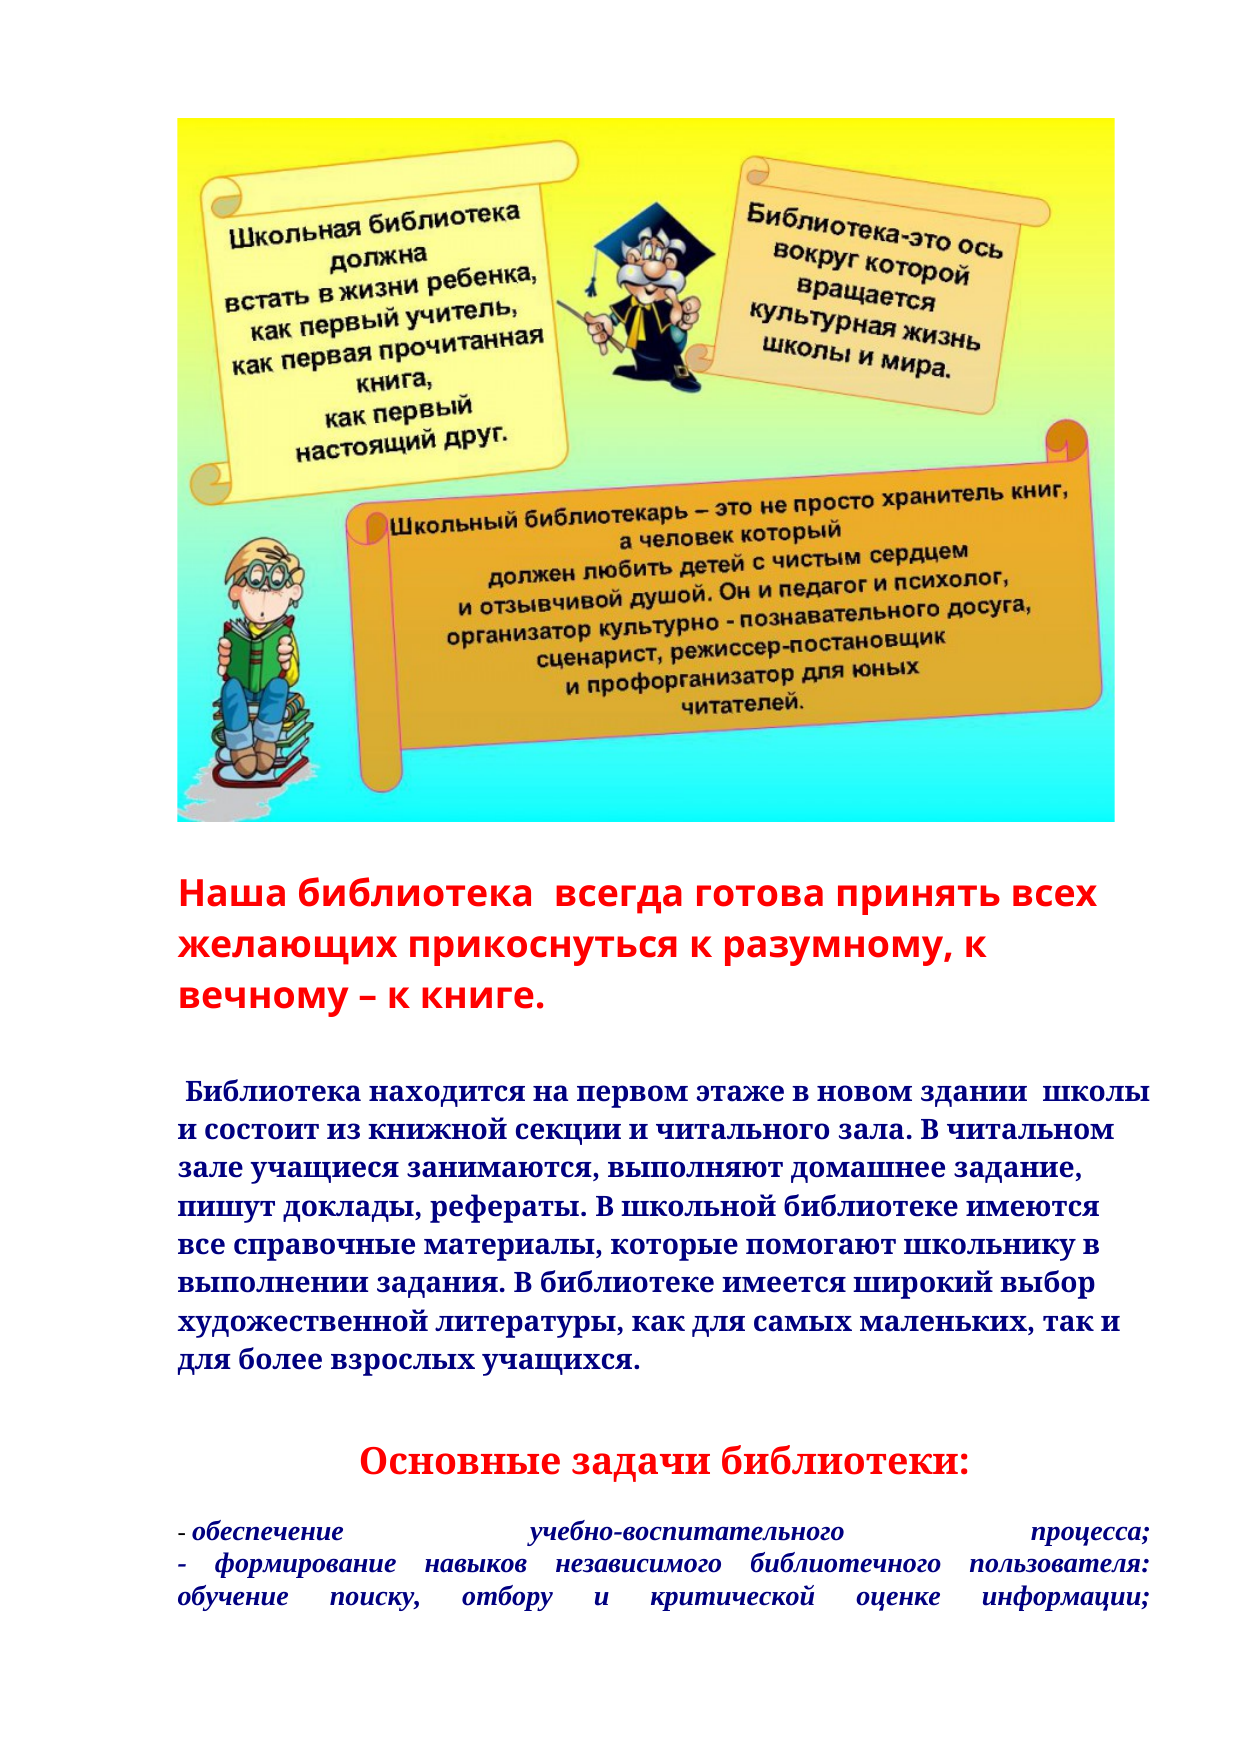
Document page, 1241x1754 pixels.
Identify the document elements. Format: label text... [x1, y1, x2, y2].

text Наша библиотека всегда готова принять всех желающих прикоснуться к разумному, к вечному – к книге. [177, 867, 1152, 1020]
picture [177, 118, 1115, 822]
text Основные задачи библиотеки: [177, 1434, 1152, 1485]
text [177, 1485, 1152, 1611]
text Библиотека находится на первом этаже в новом здании школы и состоит из книжной секции и читального зала. В читальном зале учащиеся занимаются, выполняют домашнее задание, пишут доклады, рефераты. В школьной библиотеке имеются все справочные материалы, которые помогают школьнику в выполнении задания. В библиотеке имеется широкий выбор художественной литературы, как для самых маленьких, так и для более взрослых учащихся. [177, 1020, 1152, 1377]
